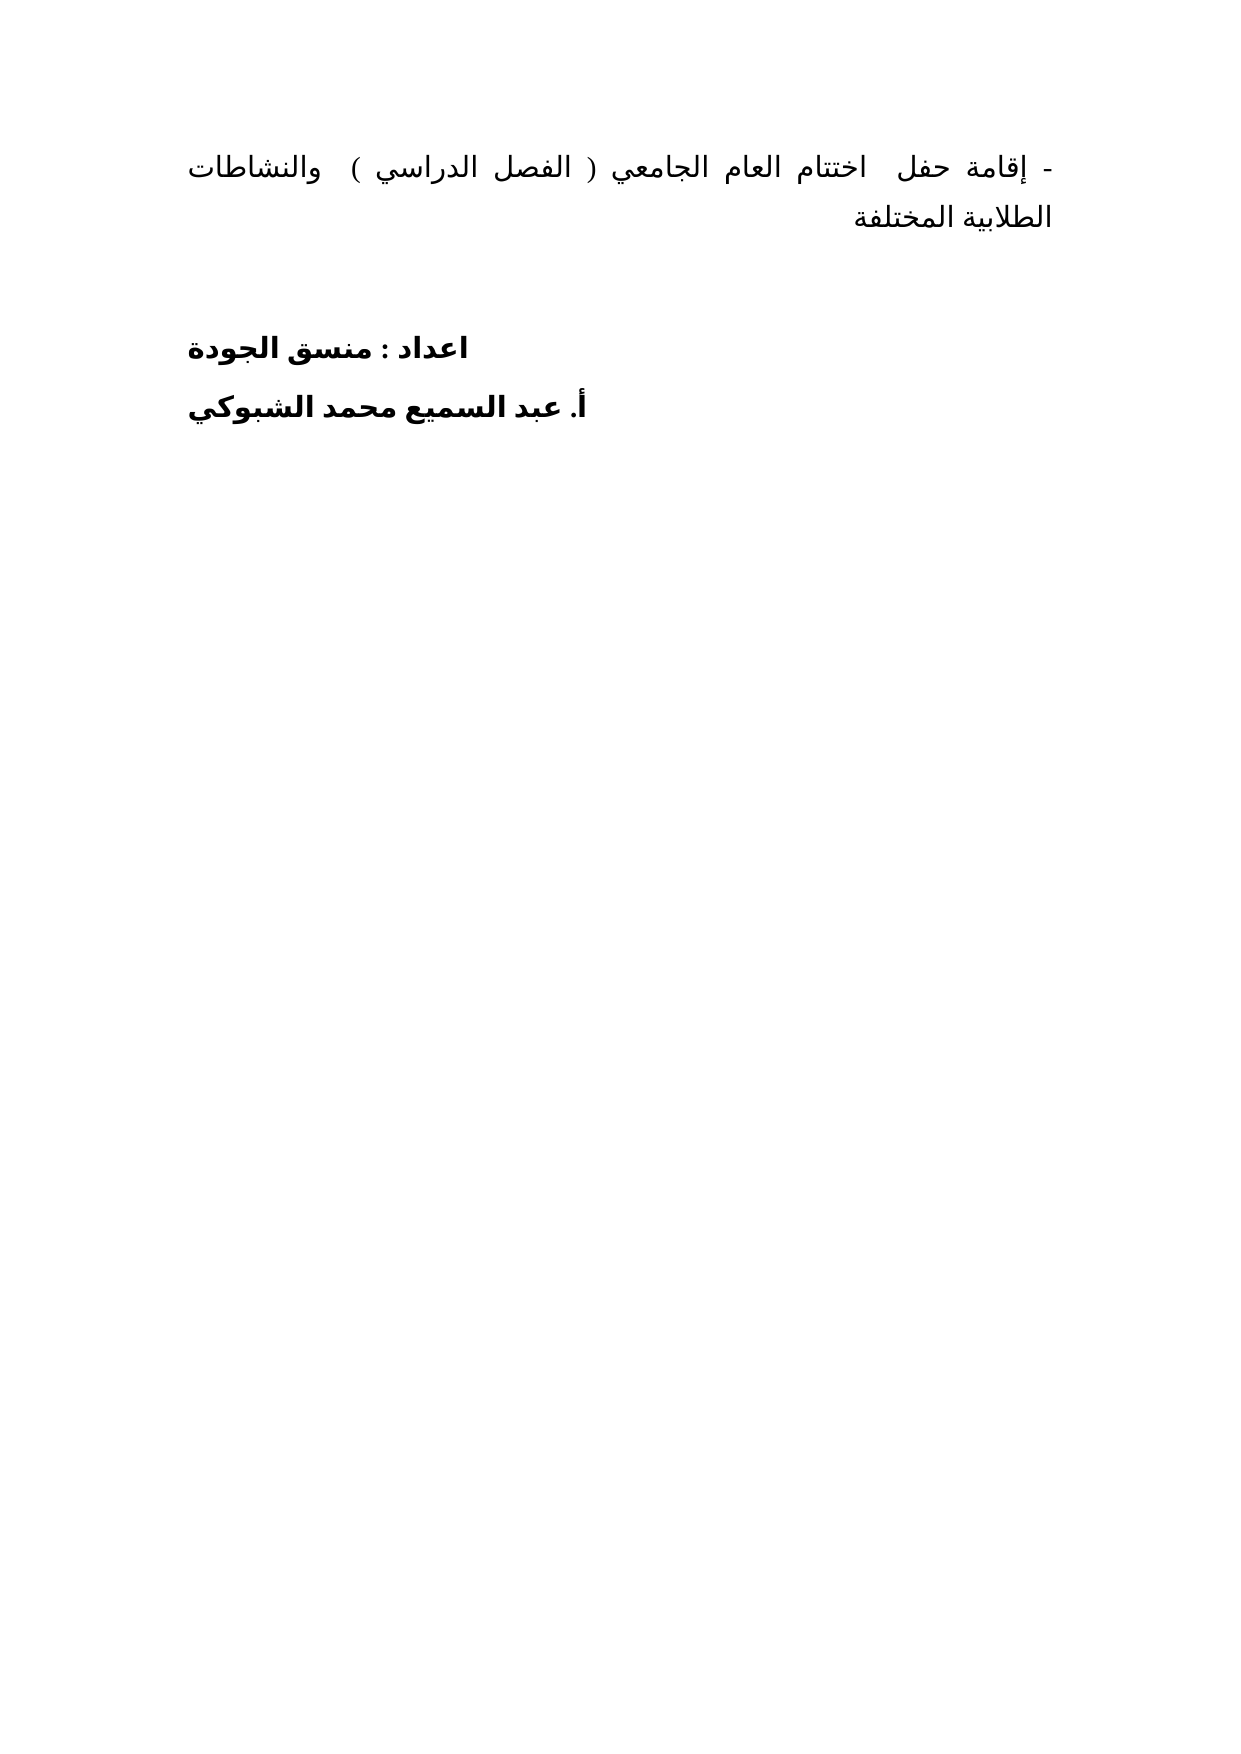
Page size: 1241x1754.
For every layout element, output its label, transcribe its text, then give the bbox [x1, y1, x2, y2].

text أ. عبد السميع محمد الشبوكي [187, 390, 1053, 424]
text - إقامة حفل اختتام العام الجامعي ( الفصل الدراسي ) والنشاطات الطلابية المختلفة [187, 150, 1053, 234]
text اعداد : منسق الجودة [187, 331, 1053, 364]
